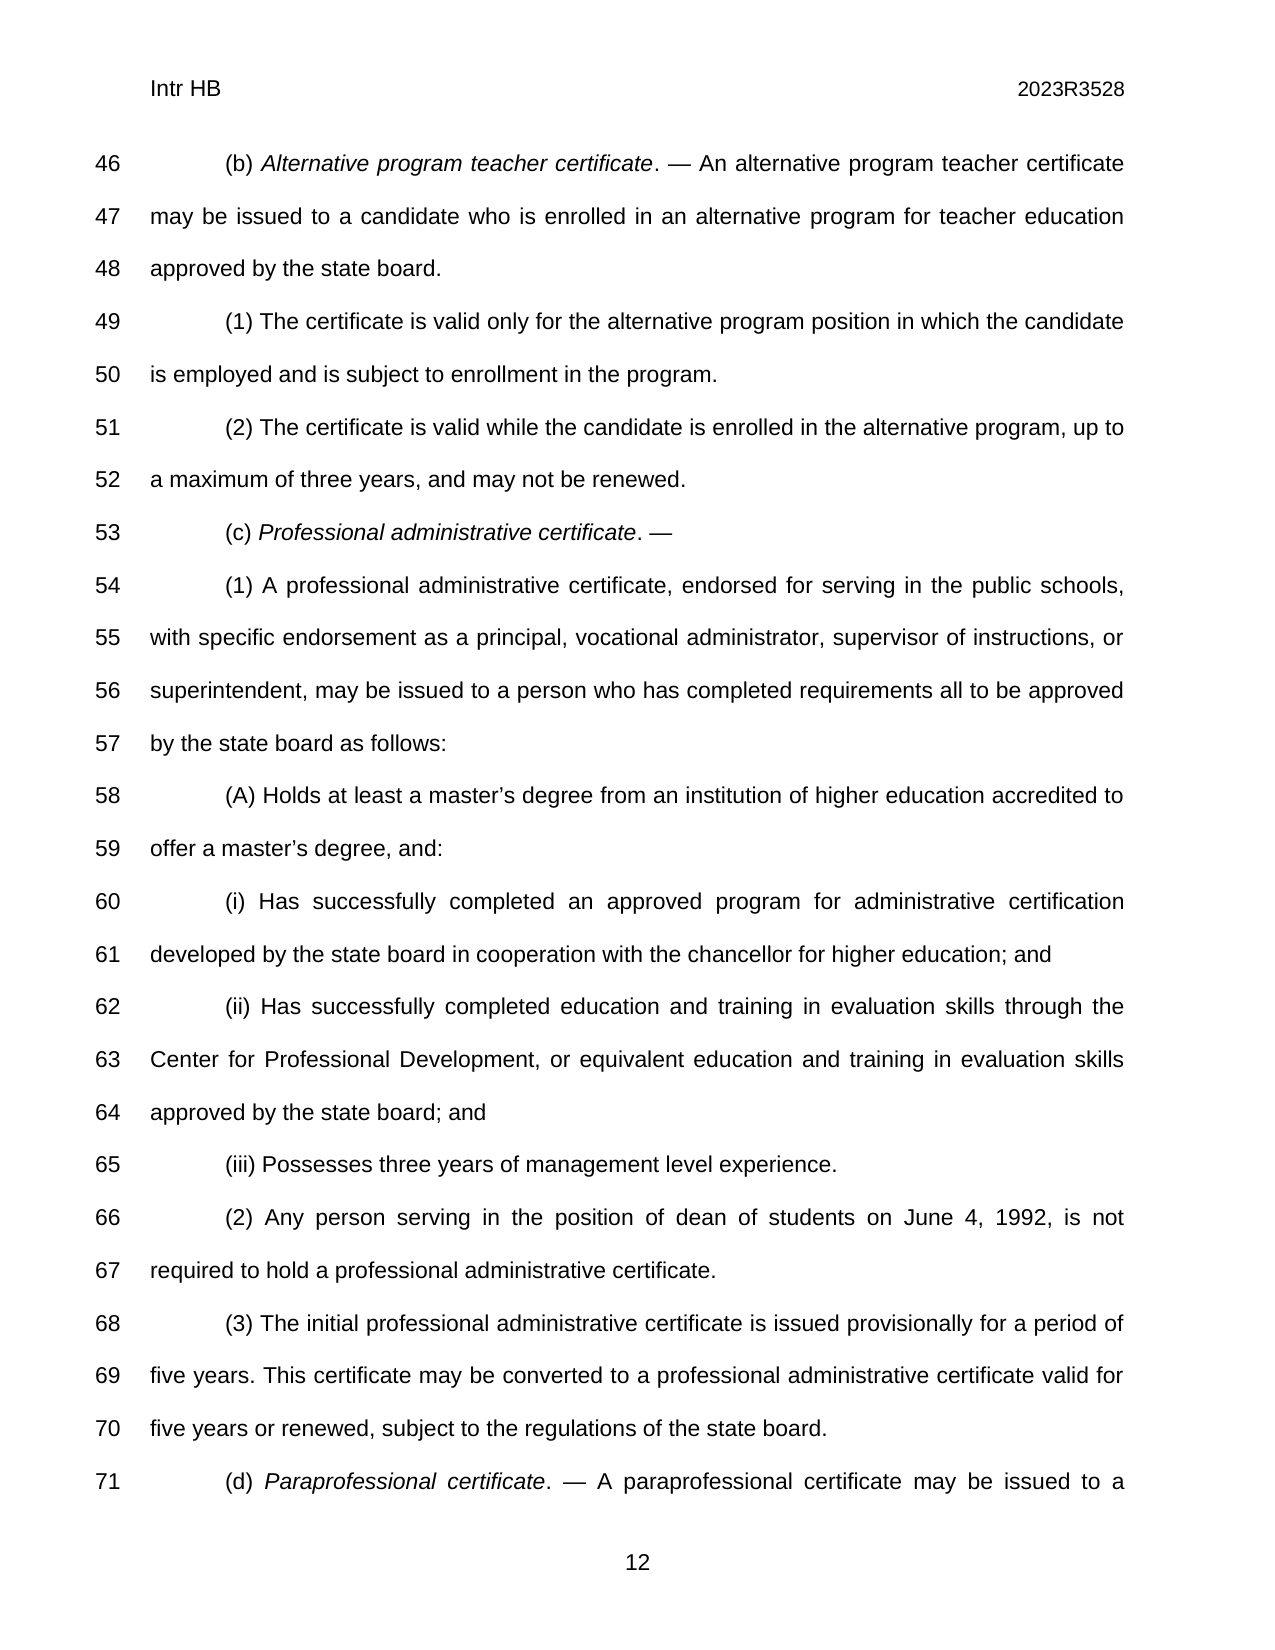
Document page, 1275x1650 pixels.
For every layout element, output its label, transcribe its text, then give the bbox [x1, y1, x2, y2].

text (c) Professional administrative certificate. — [150, 519, 1125, 545]
text (1) The certificate is valid only for the alternative program position in which the candidate is employed and is subject to enrollment in the program. [150, 308, 1125, 387]
text (b) Alternative program teacher certificate. — An alternative program teacher certificate may be issued to a candidate who is enrolled in an alternative program for teacher education approved by the state board. [150, 150, 1125, 282]
text (1) A professional administrative certificate, endorsed for serving in the public schools, with specific endorsement as a principal, vocational administrator, supervisor of instructions, or superintendent, may be issued to a person who has completed requirements all to be approved by the state board as follows: [150, 572, 1125, 756]
text (2) Any person serving in the position of dean of students on June 4, 1992, is not required to hold a professional administrative certificate. [150, 1204, 1125, 1283]
text (iii) Possesses three years of management level experience. [150, 1151, 1125, 1178]
text (2) The certificate is valid while the candidate is enrolled in the alternative program, up to a maximum of three years, and may not be renewed. [150, 413, 1125, 493]
text (ii) Has successfully completed education and training in evaluation skills through the Center for Professional Development, or equivalent education and training in evaluation skills approved by the state board; and [150, 993, 1125, 1125]
text (i) Has successfully completed an approved program for administrative certification developed by the state board in cooperation with the chancellor for higher education; and [150, 888, 1125, 967]
text (A) Holds at least a master’s degree from an institution of higher education accredited to offer a master’s degree, and: [150, 782, 1125, 862]
text (3) The initial professional administrative certificate is issued provisionally for a period of five years. This certificate may be converted to a professional administrative certificate valid for five years or renewed, subject to the regulations of the state board. [150, 1309, 1125, 1441]
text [150, 1468, 1125, 1494]
